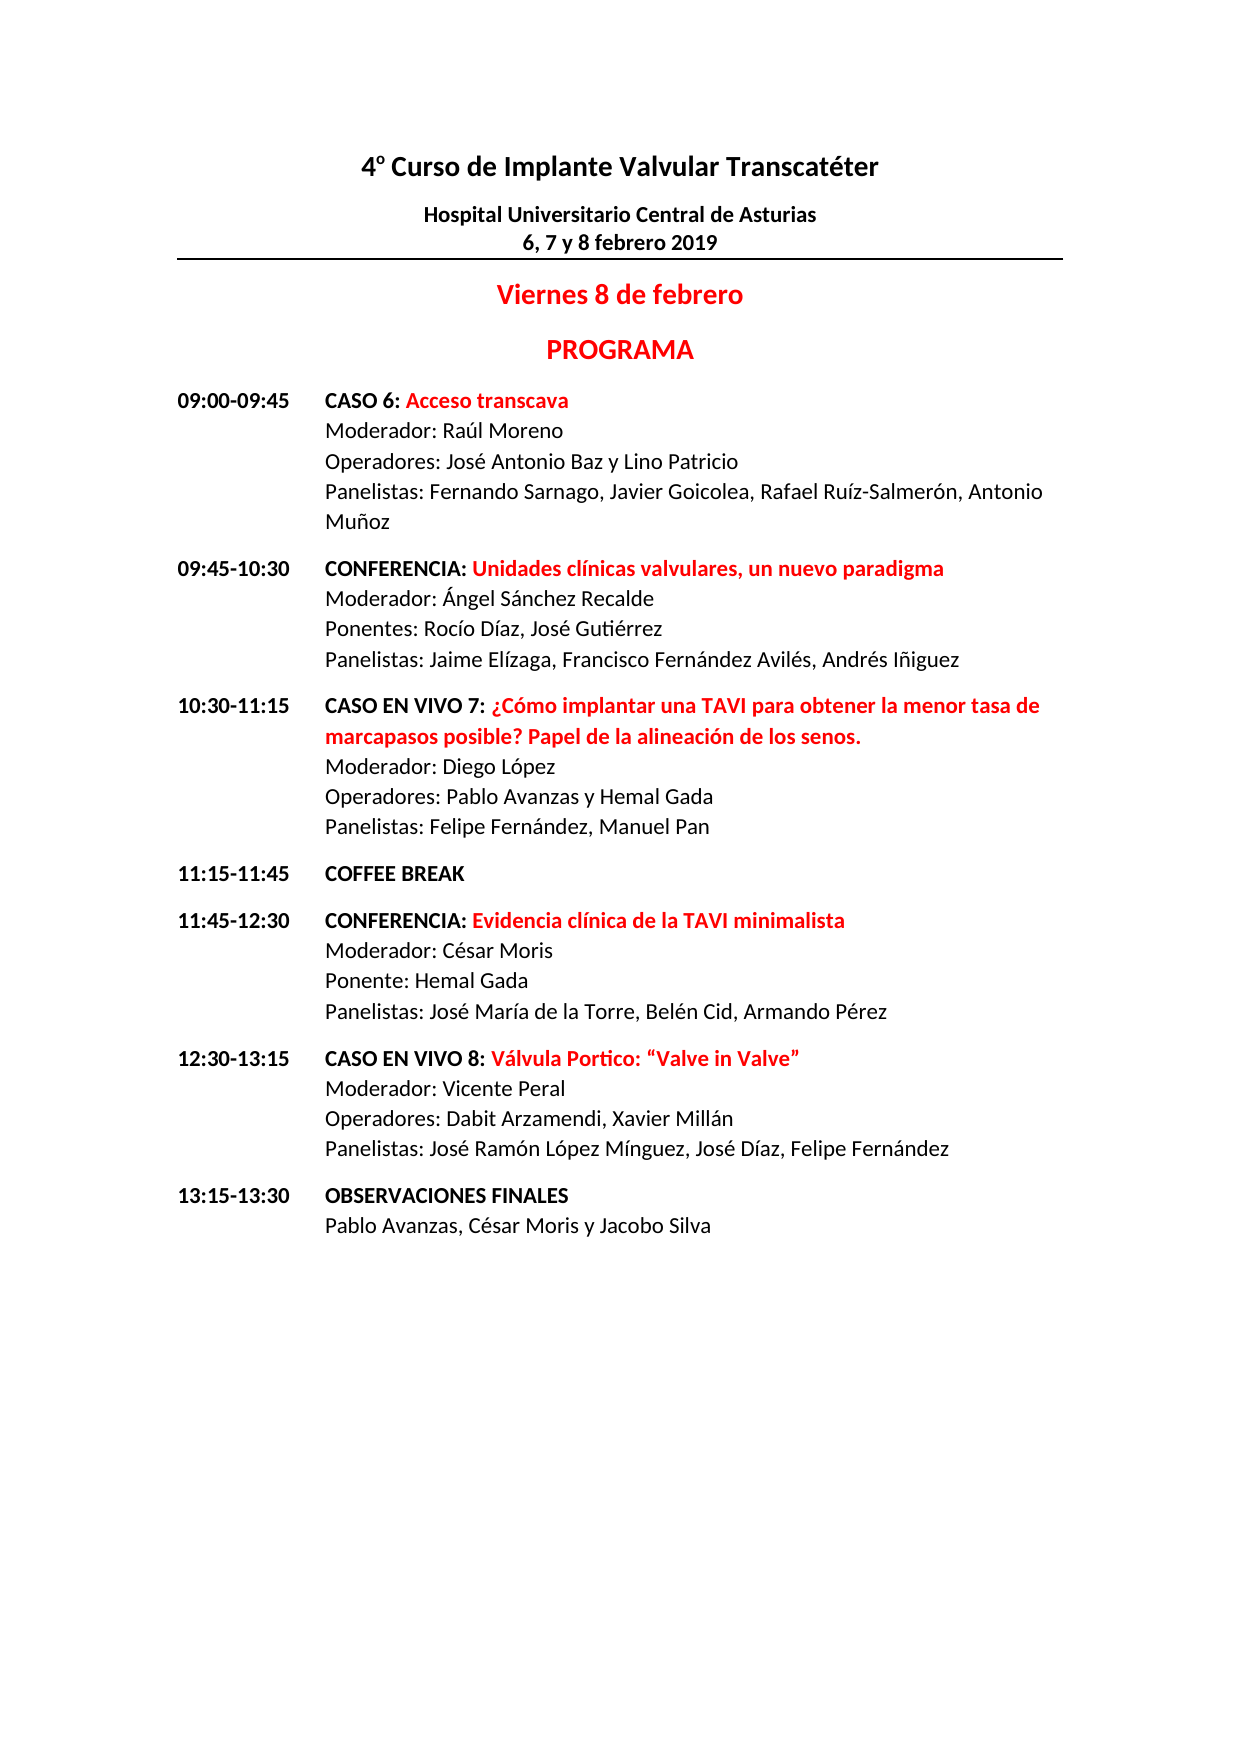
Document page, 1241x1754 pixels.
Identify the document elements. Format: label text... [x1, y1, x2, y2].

text 09:00-09:45 CASO 6: Acceso transcava Moderador: Raúl Moreno Operadores: José Antonio Baz y Lino Patricio Panelistas: Fernando Sarnago, Javier Goicolea, Rafael Ruíz-Salmerón, Antonio Muñoz [177, 386, 1063, 535]
text 11:15-11:45 COFFEE BREAK [177, 859, 1063, 887]
text 10:30-11:15 CASO EN VIVO 7: ¿Cómo implantar una TAVI para obtener la menor tasa de marcapasos posible? Papel de la alineación de los senos. Moderador: Diego López Operadores: Pablo Avanzas y Hemal Gada Panelistas: Felipe Fernández, Manuel Pan [177, 692, 1063, 841]
text 4o Curso de Implante Valvular Transcatéter [177, 148, 1063, 183]
text 12:30-13:15 CASO EN VIVO 8: Válvula Portico: “Valve in Valve” Moderador: Vicente Peral Operadores: Dabit Arzamendi, Xavier Millán Panelistas: José Ramón López Mínguez, José Díaz, Felipe Fernández [177, 1044, 1063, 1162]
text Hospital Universitario Central de Asturias 6, 7 y 8 febrero 2019 [177, 200, 1063, 258]
text 11:45-12:30 CONFERENCIA: Evidencia clínica de la TAVI minimalista Moderador: César Moris Ponente: Hemal Gada Panelistas: José María de la Torre, Belén Cid, Armando Pérez [177, 906, 1063, 1025]
text PROGRAMA [177, 331, 1063, 367]
text 13:15-13:30 OBSERVACIONES FINALES Pablo Avanzas, César Moris y Jacobo Silva [177, 1181, 1063, 1270]
text 09:45-10:30 CONFERENCIA: Unidades clínicas valvulares, un nuevo paradigma Moderador: Ángel Sánchez Recalde Ponentes: Rocío Díaz, José Gutiérrez Panelistas: Jaime Elízaga, Francisco Fernández Avilés, Andrés Iñiguez [177, 554, 1063, 673]
text Viernes 8 de febrero [177, 276, 1063, 312]
